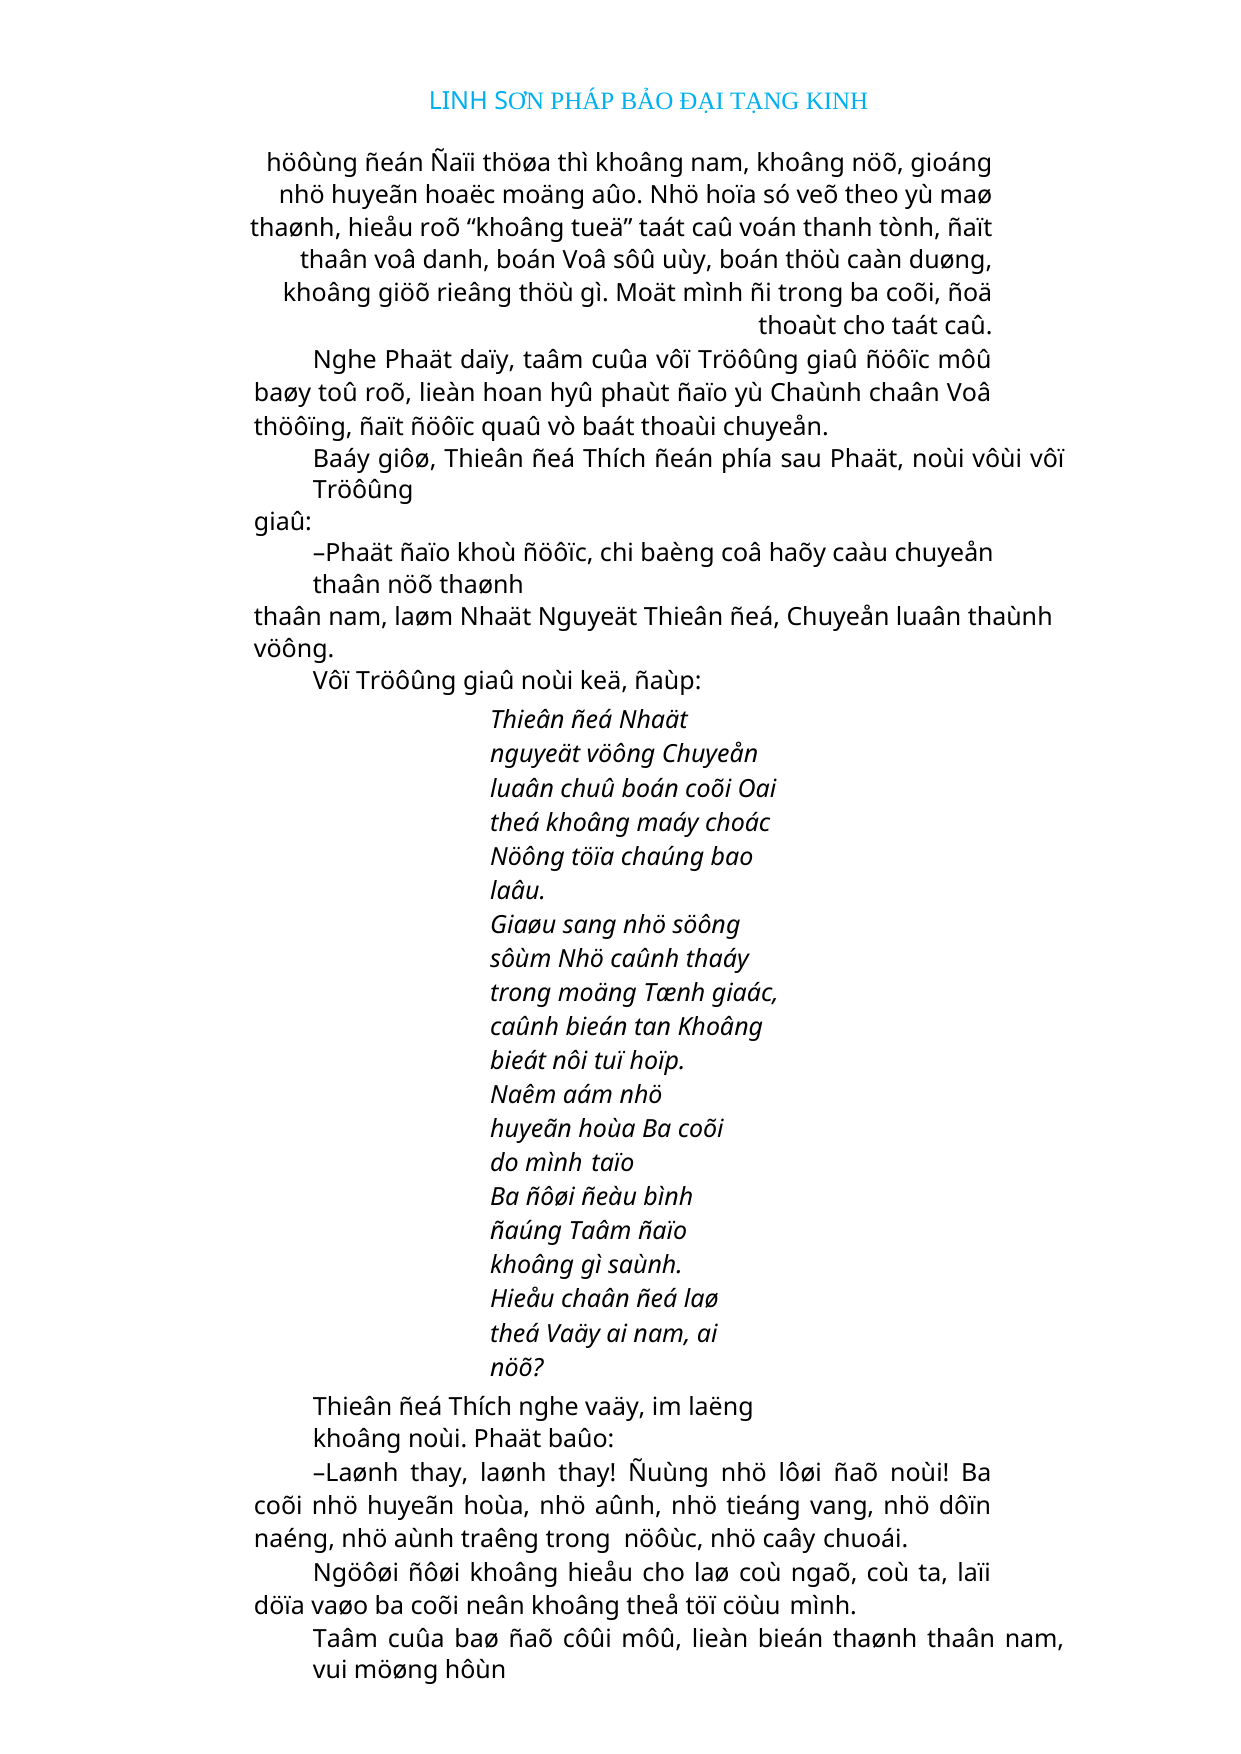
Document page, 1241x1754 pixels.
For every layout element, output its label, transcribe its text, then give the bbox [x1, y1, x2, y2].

text thaân nam, laøm Nhaät Nguyeät Thieân ñeá, Chuyeån luaân thaùnh vöông. [254, 599, 1065, 664]
text höôùng ñeán Ñaïi thöøa thì khoâng nam, khoâng nöõ, gioáng nhö huyeãn hoaëc moäng aûo. Nhö hoïa só veõ theo yù maø thaønh, hieåu roõ “khoâng tueä” taát caû voán thanh tònh, ñaït thaân voâ danh, boán Voâ sôû uùy, boán thöù caàn duøng, khoâng giöõ rieâng thöù gì. Moät mình ñi trong ba coõi, ñoä thoaùt cho taát caû. [244, 146, 992, 342]
text Vôï Tröôûng giaû noùi keä, ñaùp: [313, 664, 1065, 696]
text Thieân ñeá Thích nghe vaäy, im laëng khoâng noùi. Phaät baûo: [313, 1389, 793, 1454]
text Nghe Phaät daïy, taâm cuûa vôï Tröôûng giaû ñöôïc môû baøy toû roõ, lieàn hoan hyû phaùt ñaïo yù Chaùnh chaân Voâ thöôïng, ñaït ñöôïc quaû vò baát thoaùi chuyeån. [254, 342, 992, 442]
text Naêm aám nhö huyeãn hoùa Ba coõi do mình taïo [490, 1077, 748, 1179]
text Thieân ñeá Nhaät nguyeät vöông Chuyeån luaân chuû boán coõi Oai theá khoâng maáy choác Nöông töïa chaúng bao laâu. [490, 702, 784, 906]
text –Phaät ñaïo khoù ñöôïc, chi baèng coâ haõy caàu chuyeån thaân nöõ thaønh [313, 536, 1065, 599]
text giaû: [254, 504, 1065, 536]
text Ngöôøi ñôøi khoâng hieåu cho laø coù ngaõ, coù ta, laïi döïa vaøo ba coõi neân khoâng theå töï cöùu mình. [254, 1555, 992, 1622]
text –Laønh thay, laønh thay! Ñuùng nhö lôøi ñaõ noùi! Ba coõi nhö huyeãn hoùa, nhö aûnh, nhö tieáng vang, nhö dôïn naéng, nhö aùnh traêng trong nöôùc, nhö caây chuoái. [254, 1455, 992, 1555]
text Ba ñôøi ñeàu bình ñaúng Taâm ñaïo khoâng gì saùnh. Hieåu chaân ñeá laø theá Vaäy ai nam, ai nöõ? [490, 1179, 741, 1383]
text Baáy giôø, Thieân ñeá Thích ñeán phía sau Phaät, noùi vôùi vôï Tröôûng [313, 442, 1065, 504]
text Taâm cuûa baø ñaõ côûi môû, lieàn bieán thaønh thaân nam, vui möøng hôùn [313, 1622, 1065, 1685]
text Giaøu sang nhö söông sôùm Nhö caûnh thaáy trong moäng Tænh giaác, caûnh bieán tan Khoâng bieát nôi tuï hoïp. [490, 906, 793, 1077]
